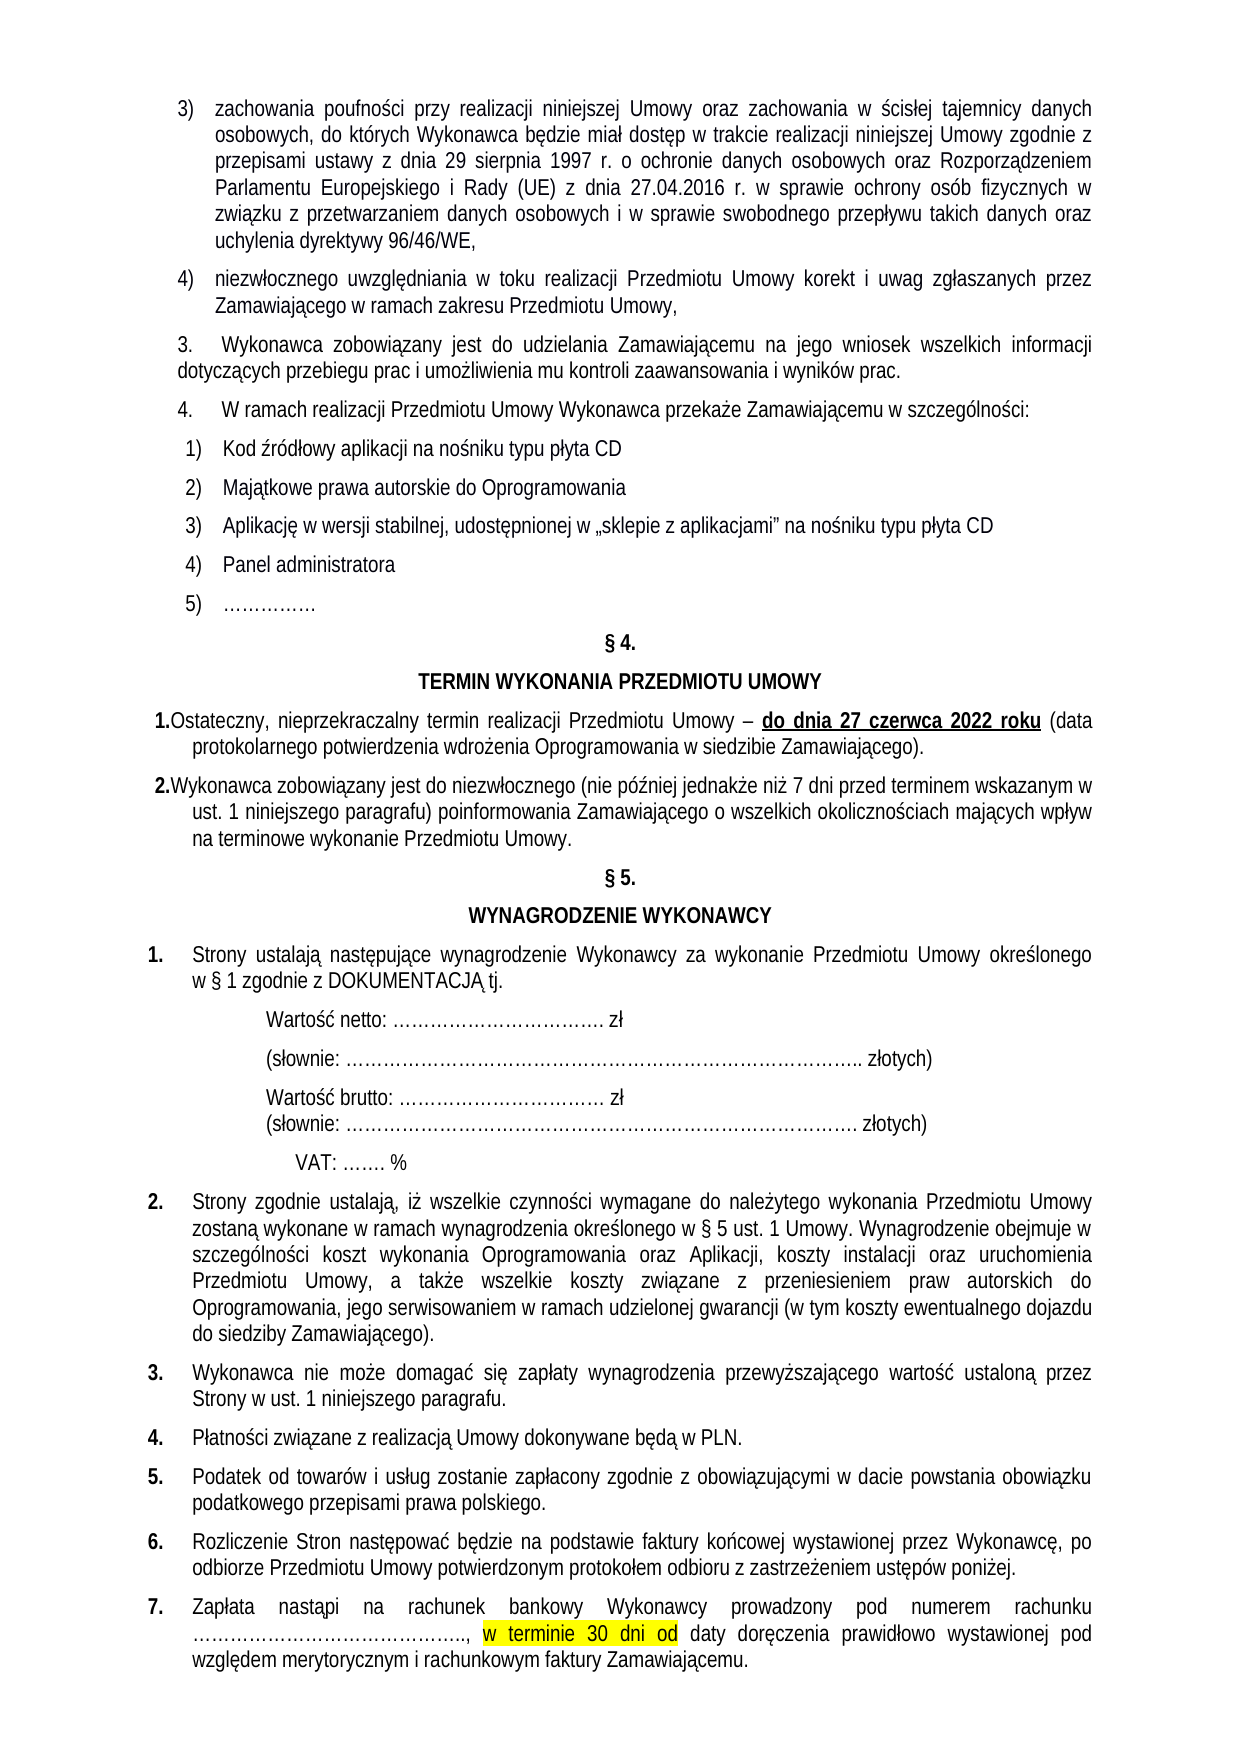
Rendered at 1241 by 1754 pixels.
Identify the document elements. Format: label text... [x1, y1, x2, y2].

text VAT: ……. % [266, 1149, 1092, 1176]
text (słownie: ……………………………………………………………………….. złotych) [148, 1045, 1137, 1072]
list zachowania poufności przy realizacji niniejszej Umowy oraz zachowania w ścisłej tajemnicy danych osobowych, do których Wykonawca będzie miał dostęp w trakcie realizacji niniejszej Umowy zgodnie z przepisami ustawy z dnia 29 sierpnia 1997 r. o ochronie danych osobowych oraz Rozporządzeniem Parlamentu Europejskiego i Rady (UE) z dnia 27.04.2016 r. w sprawie ochrony osób fizycznych w związku z przetwarzaniem danych osobowych i w sprawie swobodnego przepływu takich danych oraz uchylenia dyrektywy 96/46/WE, [177, 95, 1092, 253]
list Aplikację w wersji stabilnej, udostępnionej w „sklepie z aplikacjami” na nośniku typu płyta CD [185, 512, 1092, 539]
list Wykonawca nie może domagać się zapłaty wynagrodzenia przewyższającego wartość ustaloną przez Strony w ust. 1 niniejszego paragrafu. [148, 1359, 1092, 1411]
list Wykonawca zobowiązany jest do udzielania Zamawiającemu na jego wniosek wszelkich informacji dotyczących przebiegu prac i umożliwienia mu kontroli zaawansowania i wyników prac. [177, 331, 1092, 383]
list Strony ustalają następujące wynagrodzenie Wykonawcy za wykonanie Przedmiotu Umowy określonego w § 1 zgodnie z DOKUMENTACJĄ tj. [148, 941, 1092, 994]
list …………… [185, 590, 1092, 616]
text § 4. [148, 629, 1092, 655]
list W ramach realizacji Przedmiotu Umowy Wykonawca przekaże Zamawiającemu w szczególności: [177, 396, 1092, 422]
list Ostateczny, nieprzekraczalny termin realizacji Przedmiotu Umowy – do dnia 27 czerwca 2022 roku (data protokolarnego potwierdzenia wdrożenia Oprogramowania w siedzibie Zamawiającego). [154, 707, 1092, 759]
list Panel administratora [185, 551, 1092, 578]
text Wartość brutto: …………………………… zł (słownie: ………………………………………………………………………. złotych) [148, 1084, 1137, 1137]
list Strony zgodnie ustalają, iż wszelkie czynności wymagane do należytego wykonania Przedmiotu Umowy zostaną wykonane w ramach wynagrodzenia określonego w § 5 ust. 1 Umowy. Wynagrodzenie obejmuje w szczególności koszt wykonania Oprogramowania oraz Aplikacji, koszty instalacji oraz uruchomienia Przedmiotu Umowy, a także wszelkie koszty związane z przeniesieniem praw autorskich do Oprogramowania, jego serwisowaniem w ramach udzielonej gwarancji (w tym koszty ewentualnego dojazdu do siedziby Zamawiającego). [148, 1188, 1092, 1346]
list Majątkowe prawa autorskie do Oprogramowania [185, 473, 1092, 500]
text § 5. [148, 863, 1092, 890]
text Wartość netto: ……………………………. zł [148, 1006, 1137, 1033]
text WYNAGRODZENIE WYKONAWCY [148, 902, 1092, 929]
list Podatek od towarów i usług zostanie zapłacony zgodnie z obowiązującymi w dacie powstania obowiązku podatkowego przepisami prawa polskiego. [148, 1463, 1092, 1516]
list Zapłata nastąpi na rachunek bankowy Wykonawcy prowadzony pod numerem rachunku …………………………………….., w terminie 30 dni od daty doręczenia prawidłowo wystawionej pod względem merytorycznym i rachunkowym faktury Zamawiającemu. [148, 1593, 1092, 1672]
list Kod źródłowy aplikacji na nośniku typu płyta CD [185, 435, 1092, 461]
list niezwłocznego uwzględniania w toku realizacji Przedmiotu Umowy korekt i uwag zgłaszanych przez Zamawiającego w ramach zakresu Przedmiotu Umowy, [177, 265, 1092, 318]
list Rozliczenie Stron następować będzie na podstawie faktury końcowej wystawionej przez Wykonawcę, po odbiorze Przedmiotu Umowy potwierdzonym protokołem odbioru z zastrzeżeniem ustępów poniżej. [148, 1528, 1092, 1581]
list Wykonawca zobowiązany jest do niezwłocznego (nie później jednakże niż 7 dni przed terminem wskazanym w ust. 1 niniejszego paragrafu) poinformowania Zamawiającego o wszelkich okolicznościach mających wpływ na terminowe wykonanie Przedmiotu Umowy. [154, 772, 1092, 851]
list Płatności związane z realizacją Umowy dokonywane będą w PLN. [148, 1424, 1092, 1450]
text TERMIN WYKONANIA PRZEDMIOTU UMOWY [148, 668, 1092, 694]
